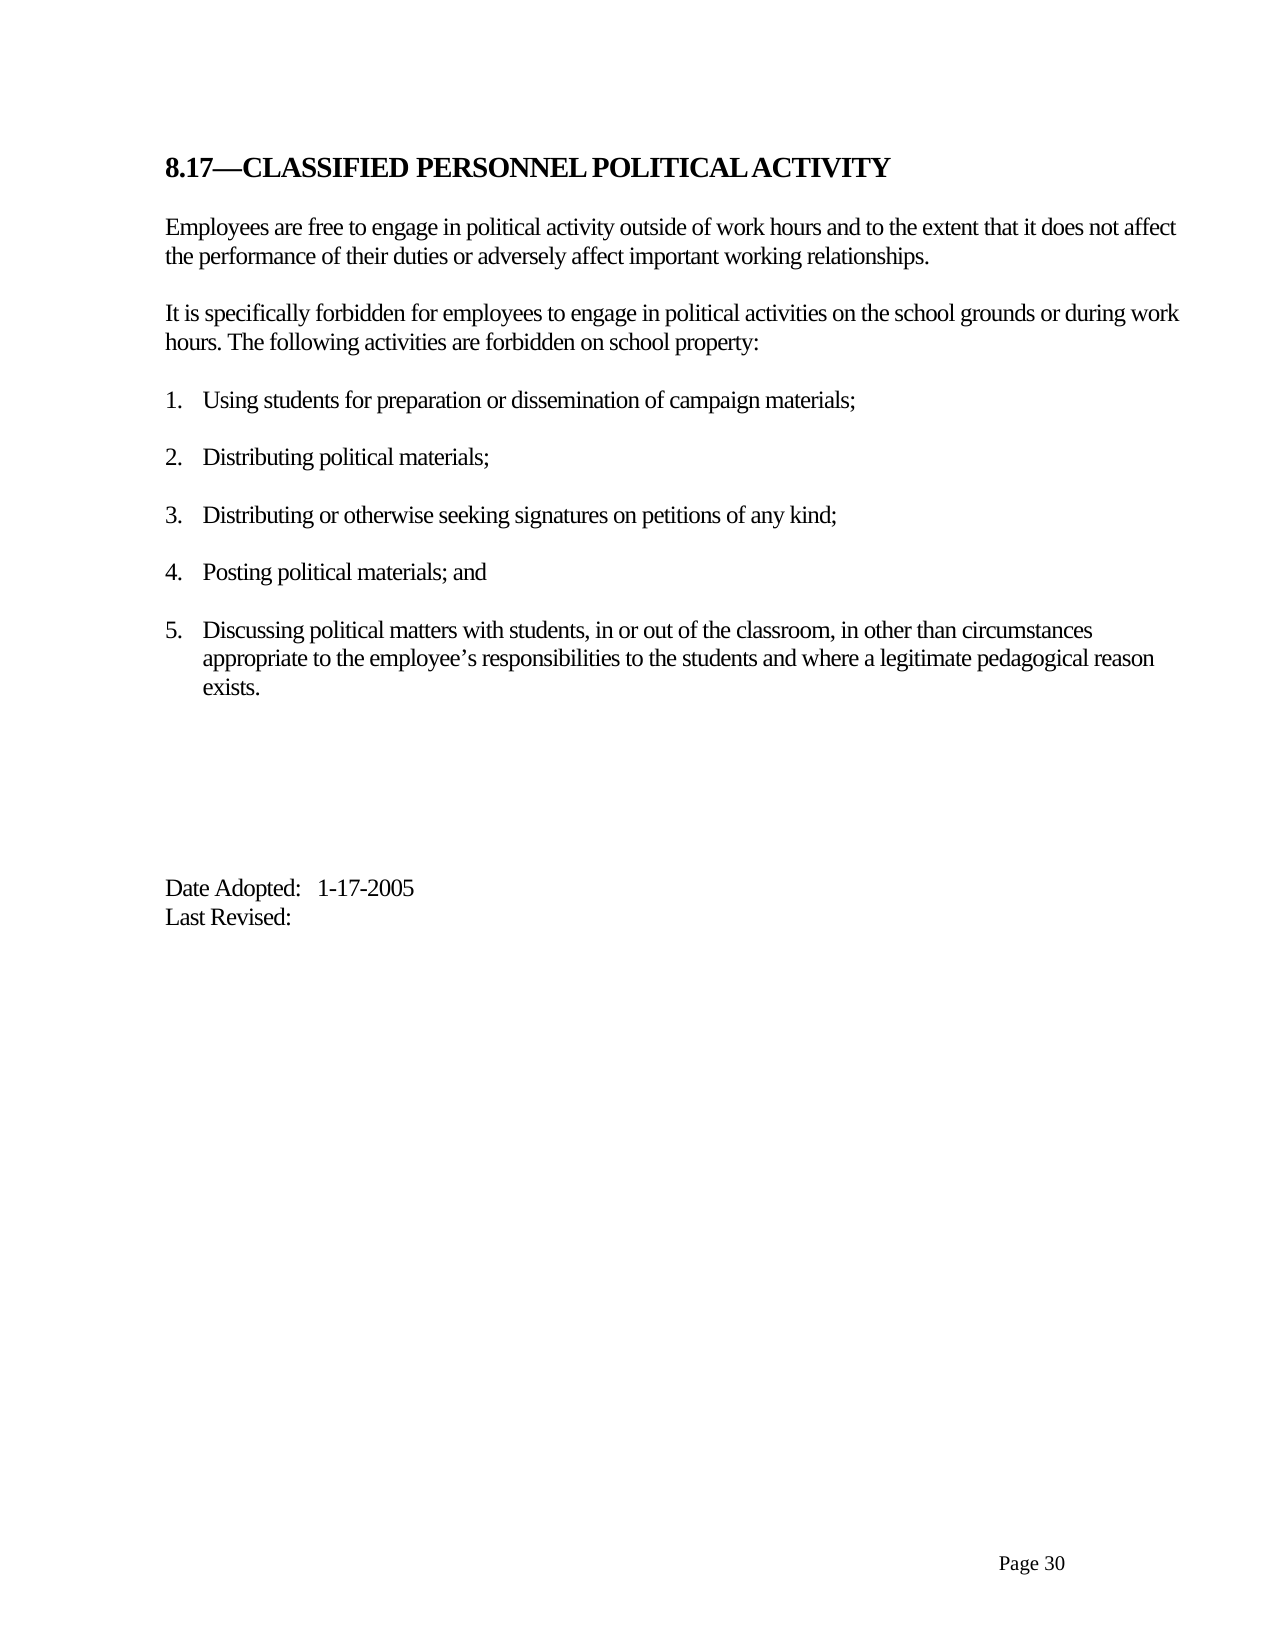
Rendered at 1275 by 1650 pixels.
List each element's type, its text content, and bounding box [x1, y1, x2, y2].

text 8.17—CLASSIFIED PERSONNEL POLITICAL ACTIVITY [165, 150, 1196, 183]
text Employees are free to engage in political activity outside of work hours and to the extent that it does not affect the performance of their duties or adversely affect important working relationships. [165, 212, 1196, 270]
list Discussing political matters with students, in or out of the classroom, in other than circumstances appropriate to the employee’s responsibilities to the students and where a legitimate pedagogical reason exists. [165, 615, 1196, 701]
text Last Revised: [165, 902, 1196, 931]
list Distributing or otherwise seeking signatures on petitions of any kind; [165, 500, 1196, 528]
list Posting political materials; and [165, 557, 1196, 586]
text Date Adopted: 1-17-2005 [165, 873, 1196, 902]
list Distributing political materials; [165, 442, 1196, 471]
text It is specifically forbidden for employees to engage in political activities on the school grounds or during work hours. The following activities are forbidden on school property: [165, 298, 1196, 356]
list Using students for preparation or dissemination of campaign materials; [165, 385, 1196, 413]
